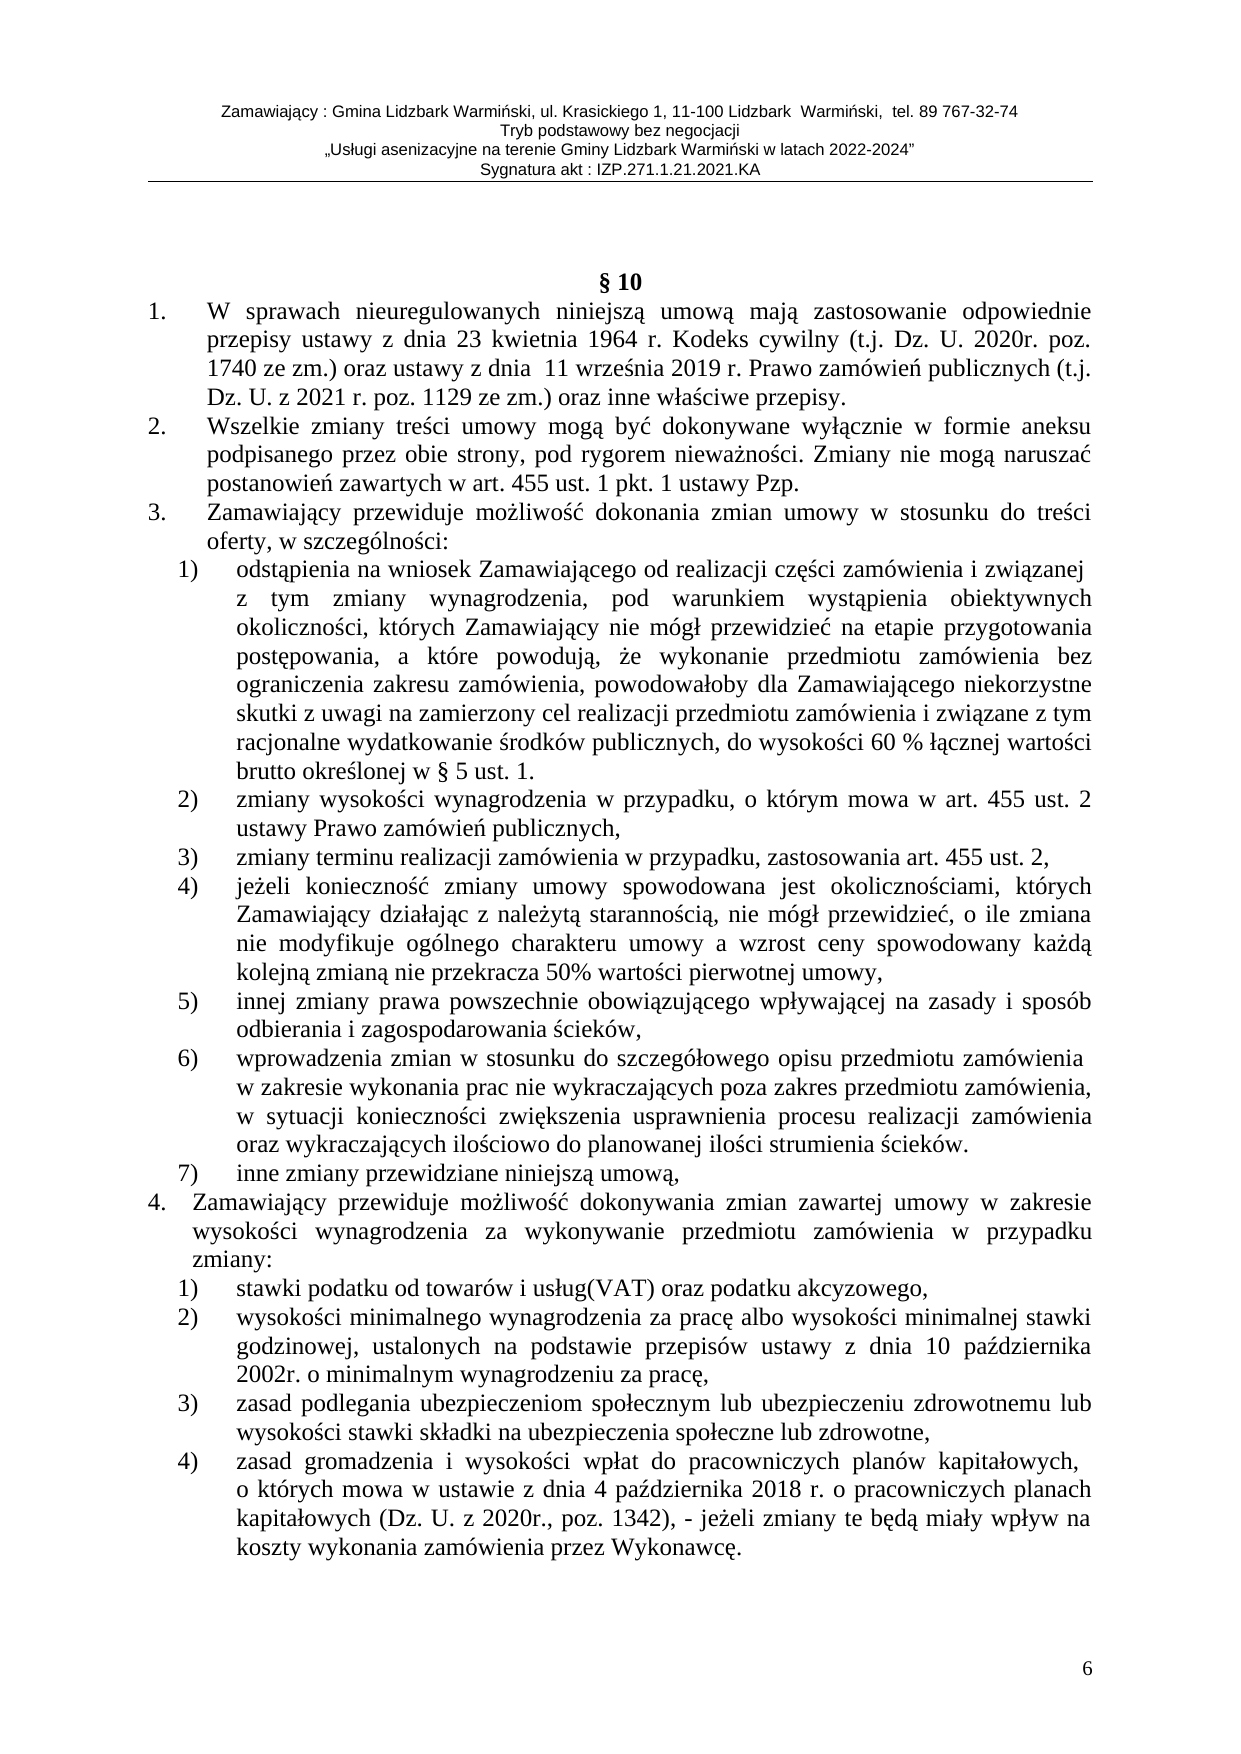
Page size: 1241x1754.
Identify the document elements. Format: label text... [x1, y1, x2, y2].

list jeżeli konieczność zmiany umowy spowodowana jest okolicznościami, których Zamawiający działając z należytą starannością, nie mógł przewidzieć, o ile zmiana nie modyfikuje ogólnego charakteru umowy a wzrost ceny spowodowany każdą kolejną zmianą nie przekracza 50% wartości pierwotnej umowy, [177, 871, 1093, 986]
list zmiany terminu realizacji zamówienia w przypadku, zastosowania art. 455 ust. 2, [177, 842, 1093, 871]
list wprowadzenia zmian w stosunku do szczegółowego opisu przedmiotu zamówienia w zakresie wykonania prac nie wykraczających poza zakres przedmiotu zamówienia, w sytuacji konieczności zwiększenia usprawnienia procesu realizacji zamówienia oraz wykraczających ilościowo do planowanej ilości strumienia ścieków. [177, 1043, 1093, 1158]
list W sprawach nieuregulowanych niniejszą umową mają zastosowanie odpowiednie przepisy ustawy z dnia 23 kwietnia 1964 r. Kodeks cywilny (t.j. Dz. U. 2020r. poz. 1740 ze zm.) oraz ustawy z dnia 11 września 2019 r. Prawo zamówień publicznych (t.j. Dz. U. z 2021 r. poz. 1129 ze zm.) oraz inne właściwe przepisy. [148, 296, 1093, 411]
list innej zmiany prawa powszechnie obowiązującego wpływającej na zasady i sposób odbierania i zagospodarowania ścieków, [177, 986, 1093, 1043]
text § 10 [148, 267, 1093, 296]
list zmiany wysokości wynagrodzenia w przypadku, o którym mowa w art. 455 ust. 2 ustawy Prawo zamówień publicznych, [177, 784, 1093, 842]
list zasad gromadzenia i wysokości wpłat do pracowniczych planów kapitałowych, o których mowa w ustawie z dnia 4 października 2018 r. o pracowniczych planach kapitałowych (Dz. U. z 2020r., poz. 1342), - jeżeli zmiany te będą miały wpływ na koszty wykonania zamówienia przez Wykonawcę. [177, 1446, 1093, 1561]
list odstąpienia na wniosek Zamawiającego od realizacji części zamówienia i związanej z tym zmiany wynagrodzenia, pod warunkiem wystąpienia obiektywnych okoliczności, których Zamawiający nie mógł przewidzieć na etapie przygotowania postępowania, a które powodują, że wykonanie przedmiotu zamówienia bez ograniczenia zakresu zamówienia, powodowałoby dla Zamawiającego niekorzystne skutki z uwagi na zamierzony cel realizacji przedmiotu zamówienia i związane z tym racjonalne wydatkowanie środków publicznych, do wysokości 60 % łącznej wartości brutto określonej w § 5 ust. 1. [177, 554, 1093, 784]
list inne zmiany przewidziane niniejszą umową, [177, 1158, 1093, 1187]
list Zamawiający przewiduje możliwość dokonywania zmian zawartej umowy w zakresie wysokości wynagrodzenia za wykonywanie przedmiotu zamówienia w przypadku zmiany: [148, 1187, 1093, 1273]
list Wszelkie zmiany treści umowy mogą być dokonywane wyłącznie w formie aneksu podpisanego przez obie strony, pod rygorem nieważności. Zmiany nie mogą naruszać postanowień zawartych w art. 455 ust. 1 pkt. 1 ustawy Pzp. [148, 411, 1093, 497]
list wysokości minimalnego wynagrodzenia za pracę albo wysokości minimalnej stawki godzinowej, ustalonych na podstawie przepisów ustawy z dnia 10 października 2002r. o minimalnym wynagrodzeniu za pracę, [177, 1302, 1093, 1388]
list Zamawiający przewiduje możliwość dokonania zmian umowy w stosunku do treści oferty, w szczególności: [148, 497, 1093, 554]
list stawki podatku od towarów i usług(VAT) oraz podatku akcyzowego, [177, 1273, 1093, 1302]
list zasad podlegania ubezpieczeniom społecznym lub ubezpieczeniu zdrowotnemu lub wysokości stawki składki na ubezpieczenia społeczne lub zdrowotne, [177, 1388, 1093, 1446]
